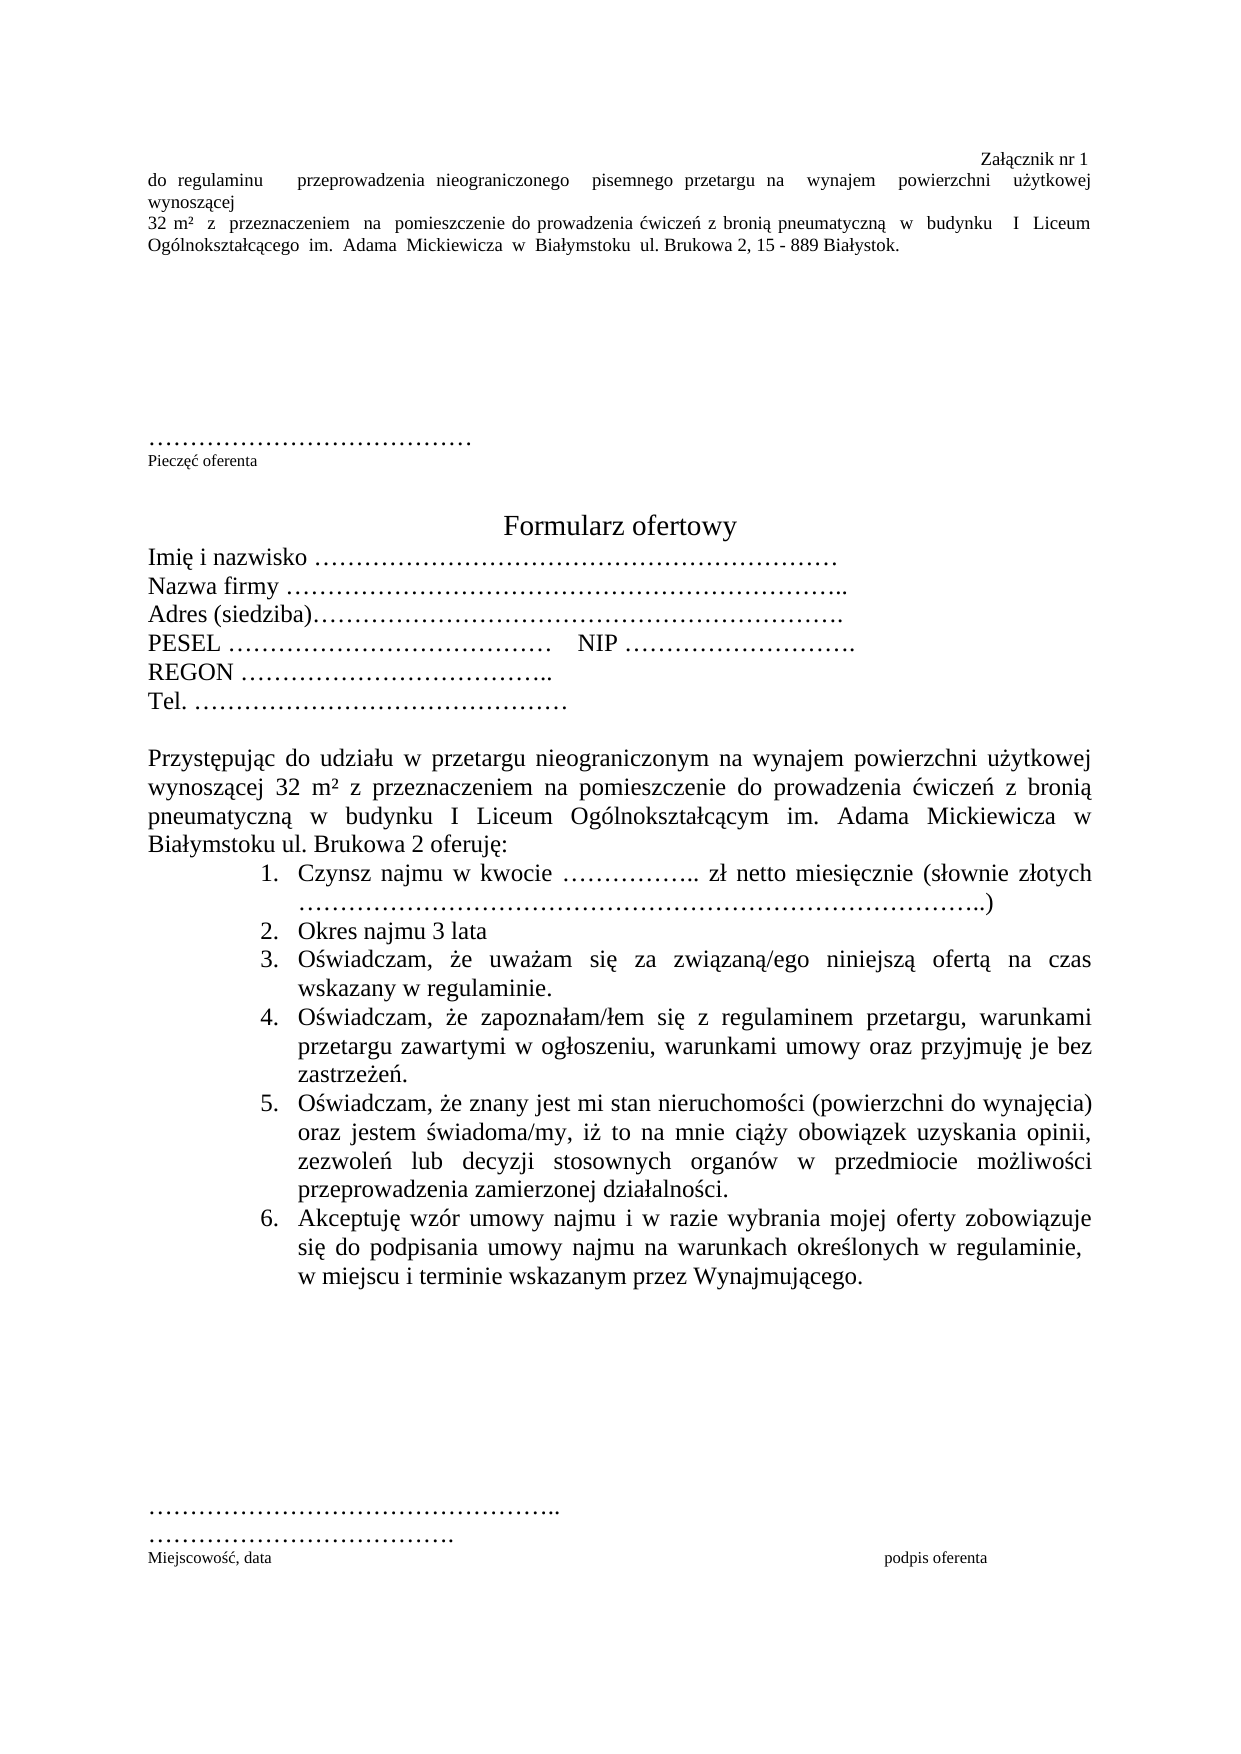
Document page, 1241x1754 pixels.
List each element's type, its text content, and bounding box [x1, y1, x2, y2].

text Adres (siedziba)………………………………………………………. [148, 599, 1093, 628]
text ………………………………………….. ………………………………. [148, 1491, 1093, 1548]
list Akceptuję wzór umowy najmu i w razie wybrania mojej oferty zobowiązuje się do podpisania umowy najmu na warunkach określonych w regulaminie, w miejscu i terminie wskazanym przez Wynajmującego. [260, 1203, 1093, 1289]
list Oświadczam, że zapoznałam/łem się z regulaminem przetargu, warunkami przetargu zawartymi w ogłoszeniu, warunkami umowy oraz przyjmuję je bez zastrzeżeń. [260, 1002, 1093, 1088]
text Tel. ……………………………………… [148, 686, 1093, 714]
text Formularz ofertowy [148, 508, 1093, 542]
list Czynsz najmu w kwocie …………….. zł netto miesięcznie (słownie złotych ………………………………………………………………………..) [260, 858, 1093, 916]
text Imię i nazwisko ……………………………………………………… [148, 542, 1093, 571]
text Przystępując do udziału w przetargu nieograniczonym na wynajem powierzchni użytkowej wynoszącej 32 m² z przeznaczeniem na pomieszczenie do prowadzenia ćwiczeń z bronią pneumatyczną w budynku I Liceum Ogólnokształcącym im. Adama Mickiewicza w Białymstoku ul. Brukowa 2 oferuję: [148, 743, 1093, 858]
text Pieczęć oferenta [148, 451, 1093, 470]
list Oświadczam, że uważam się za związaną/ego niniejszą ofertą na czas wskazany w regulaminie. [260, 944, 1093, 1002]
list Okres najmu 3 lata [260, 916, 1093, 944]
text PESEL ………………………………… NIP ………………………. [148, 628, 1093, 657]
text ………………………………… [148, 422, 1093, 451]
text do regulaminu przeprowadzenia nieograniczonego pisemnego przetargu na wynajem powierzchni użytkowej wynoszącej [148, 169, 1093, 212]
text Nazwa firmy ………………………………………………………….. [148, 571, 1093, 599]
text 32 m² z przeznaczeniem na pomieszczenie do prowadzenia ćwiczeń z bronią pneumatyczną w budynku I Liceum Ogólnokształcącego im. Adama Mickiewicza w Białymstoku ul. Brukowa 2, 15 - 889 Białystok. [148, 212, 1093, 255]
text Załącznik nr 1 [148, 148, 1093, 169]
list Oświadczam, że znany jest mi stan nieruchomości (powierzchni do wynajęcia) oraz jestem świadoma/my, iż to na mnie ciąży obowiązek uzyskania opinii, zezwoleń lub decyzji stosownych organów w przedmiocie możliwości przeprowadzenia zamierzonej działalności. [260, 1088, 1093, 1203]
text REGON ……………………………….. [148, 657, 1093, 686]
text Miejscowość, data podpis oferenta [148, 1548, 1093, 1567]
